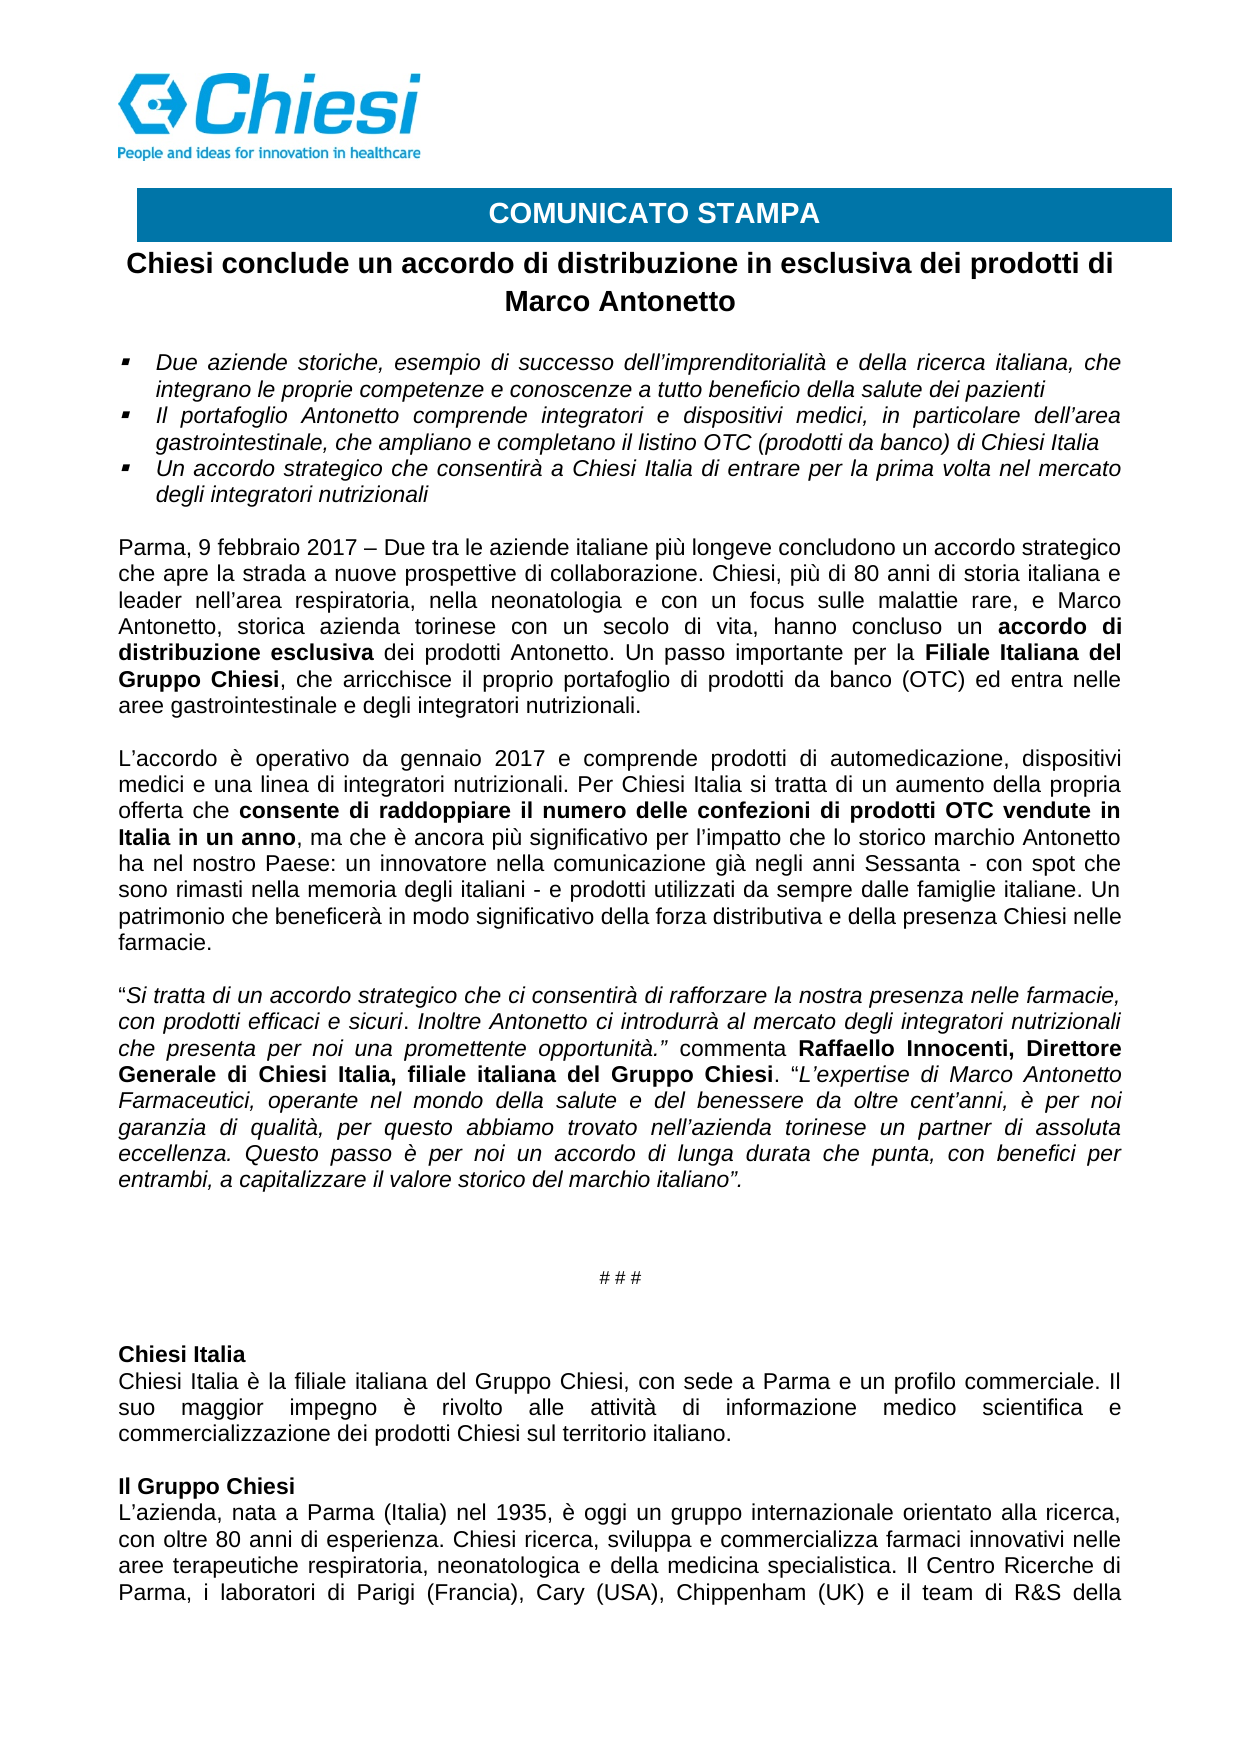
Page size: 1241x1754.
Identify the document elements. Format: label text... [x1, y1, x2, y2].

list Il portafoglio Antonetto comprende integratori e dispositivi medici, in particolare dell’area gastrointestinale, che ampliano e completano il listino OTC (prodotti da banco) di Chiesi Italia [118, 402, 1122, 455]
text Chiesi Italia è la filiale italiana del Gruppo Chiesi, con sede a Parma e un profilo commerciale. Il suo maggior impegno è rivolto alle attività di informazione medico scientifica e commercializzazione dei prodotti Chiesi sul territorio italiano. [118, 1368, 1122, 1447]
text “Si tratta di un accordo strategico che ci consentirà di rafforzare la nostra presenza nelle farmacie, con prodotti efficaci e sicuri. Inoltre Antonetto ci introdurrà al mercato degli integratori nutrizionali che presenta per noi una promettente opportunità.” commenta Raffaello Innocenti, Direttore Generale di Chiesi Italia, filiale italiana del Gruppo Chiesi. “L’expertise di Marco Antonetto Farmaceutici, operante nel mondo della salute e del benessere da oltre cent’anni, è per noi garanzia di qualità, per questo abbiamo trovato nell’azienda torinese un partner di assoluta eccellenza. Questo passo è per noi un accordo di lunga durata che punta, con benefici per entrambi, a capitalizzare il valore storico del marchio italiano”. [118, 982, 1122, 1193]
text # # # [118, 1267, 1122, 1288]
list Un accordo strategico che consentirà a Chiesi Italia di entrare per la prima volta nel mercato degli integratori nutrizionali [118, 455, 1122, 507]
picture [118, 73, 421, 161]
list Due aziende storiche, esempio di successo dell’imprenditorialità e della ricerca italiana, che integrano le proprie competenze e conoscenze a tutto beneficio della salute dei pazienti [118, 349, 1122, 402]
text Parma, 9 febbraio 2017 – Due tra le aziende italiane più longeve concludono un accordo strategico che apre la strada a nuove prospettive di collaborazione. Chiesi, più di 80 anni di storia italiana e leader nell’area respiratoria, nella neonatologia e con un focus sulle malattie rare, e Marco Antonetto, storica azienda torinese con un secolo di vita, hanno concluso un accordo di distribuzione esclusiva dei prodotti Antonetto. Un passo importante per la Filiale Italiana del Gruppo Chiesi, che arricchisce il proprio portafoglio di prodotti da banco (OTC) ed entra nelle aree gastrointestinale e degli integratori nutrizionali. [118, 534, 1122, 718]
text Il Gruppo Chiesi [118, 1473, 1122, 1499]
text Chiesi conclude un accordo di distribuzione in esclusiva dei prodotti di Marco Antonetto [118, 246, 1122, 318]
text L’accordo è operativo da gennaio 2017 e comprende prodotti di automedicazione, dispositivi medici e una linea di integratori nutrizionali. Per Chiesi Italia si tratta di un aumento della propria offerta che consente di raddoppiare il numero delle confezioni di prodotti OTC vendute in Italia in un anno, ma che è ancora più significativo per l’impatto che lo storico marchio Antonetto ha nel nostro Paese: un innovatore nella comunicazione già negli anni Sessanta - con spot che sono rimasti nella memoria degli italiani - e prodotti utilizzati da sempre dalle famiglie italiane. Un patrimonio che beneficerà in modo significativo della forza distributiva e della presenza Chiesi nelle farmacie. [118, 745, 1122, 956]
text Chiesi Italia [118, 1341, 1122, 1368]
